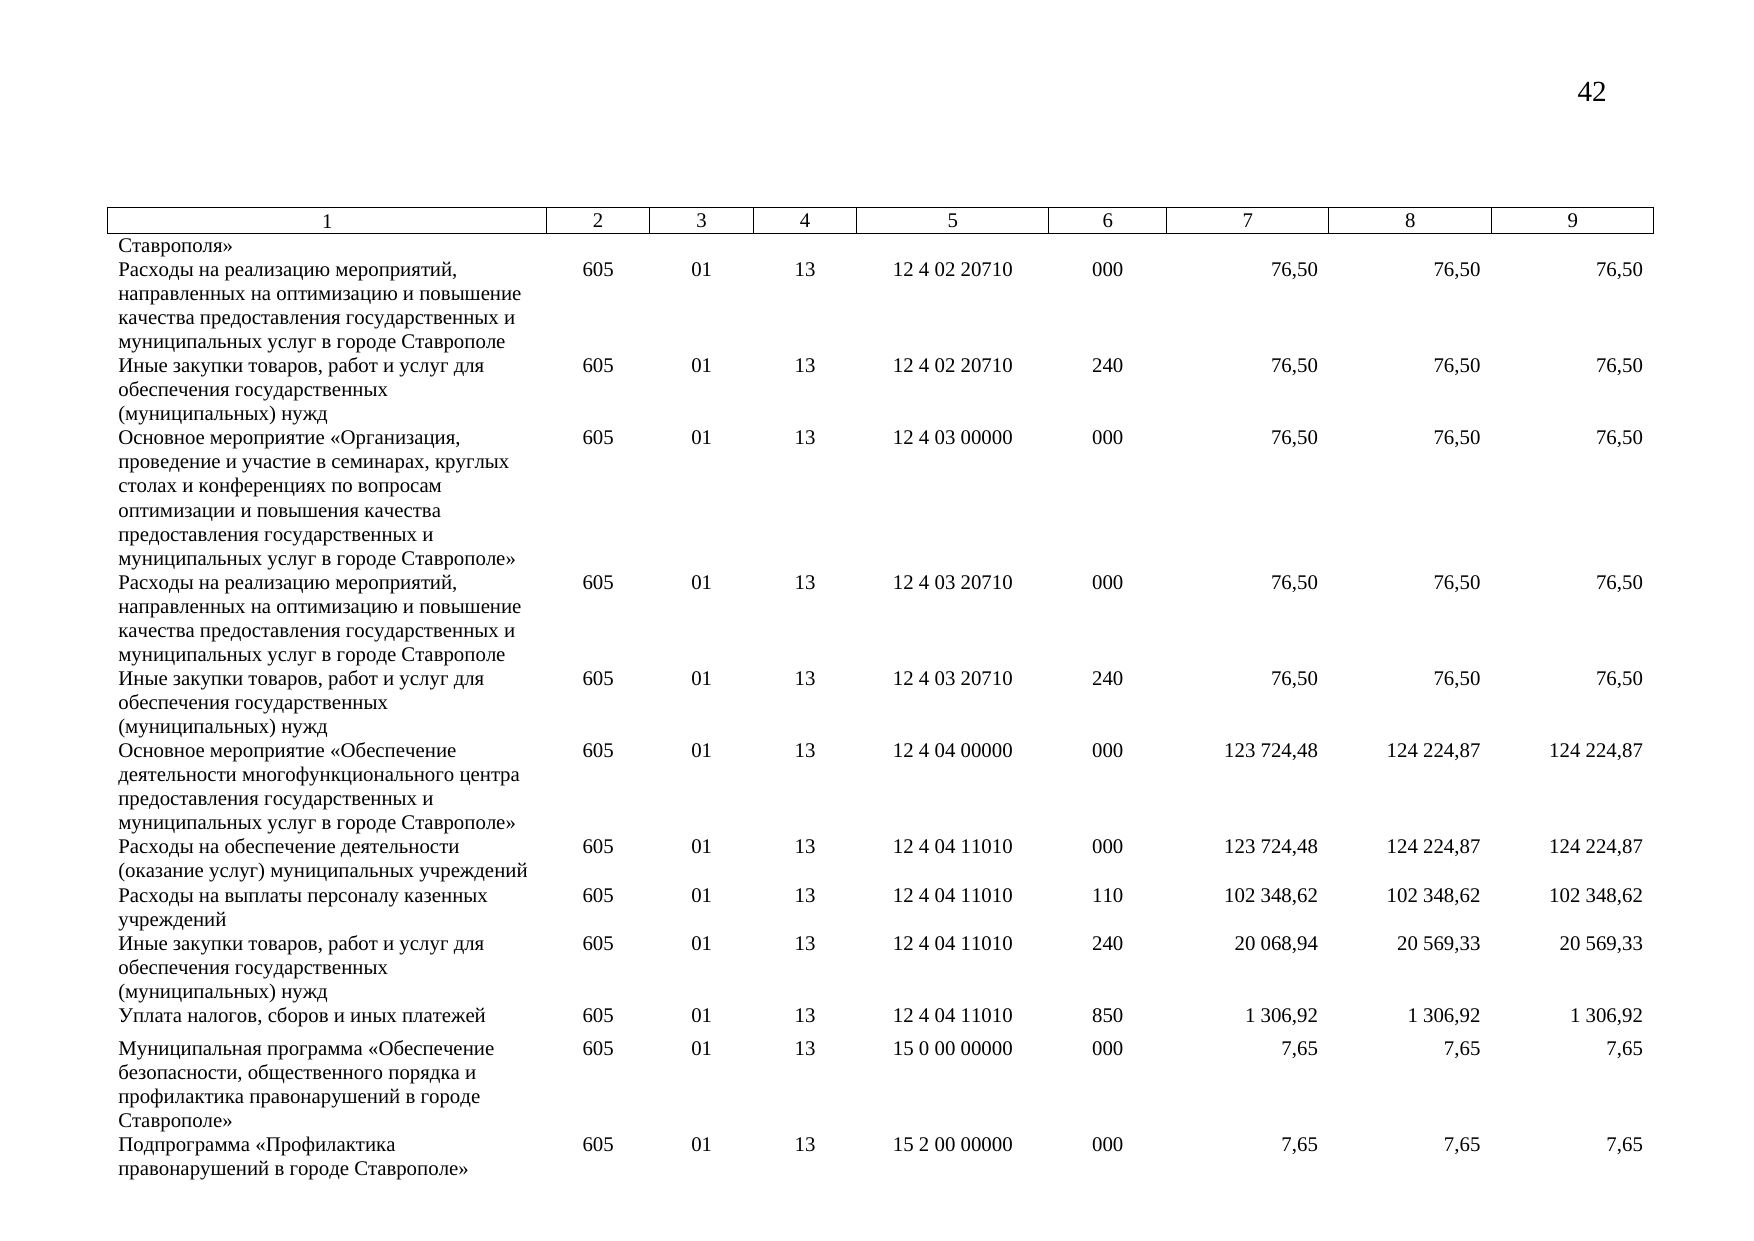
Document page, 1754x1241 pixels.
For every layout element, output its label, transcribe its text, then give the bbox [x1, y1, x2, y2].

table_header 8 [1329, 208, 1491, 233]
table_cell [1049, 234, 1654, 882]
table_header 4 [754, 208, 856, 233]
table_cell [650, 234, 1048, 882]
table_header 7 [1167, 208, 1328, 233]
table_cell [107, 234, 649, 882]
table_header 1 [108, 208, 546, 233]
table_header 2 [547, 208, 649, 233]
table_header 6 [1049, 208, 1166, 233]
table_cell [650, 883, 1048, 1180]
table_header 5 [857, 208, 1048, 233]
table_header 3 [650, 208, 753, 233]
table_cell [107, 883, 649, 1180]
table_header 9 [1492, 208, 1653, 233]
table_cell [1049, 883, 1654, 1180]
